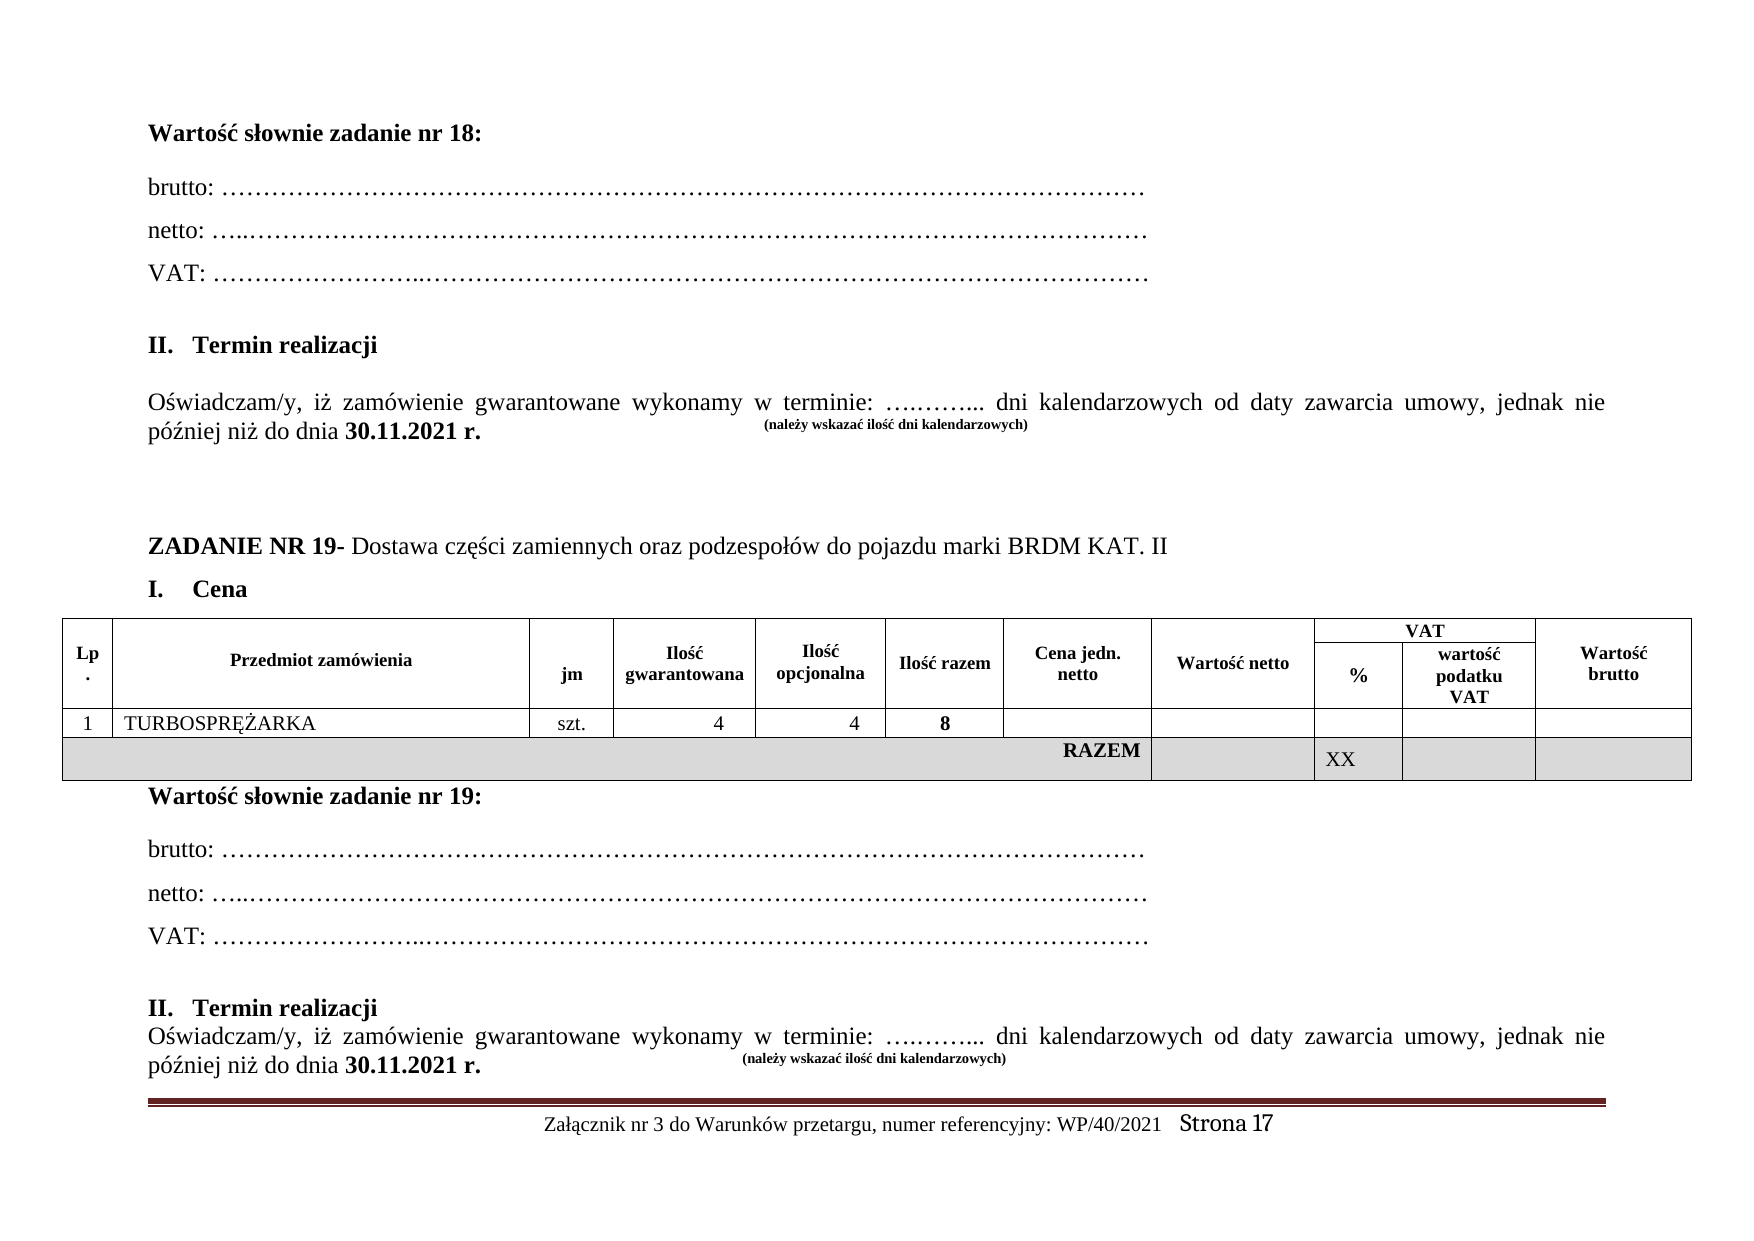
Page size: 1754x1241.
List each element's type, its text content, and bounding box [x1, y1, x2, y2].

text Wartość słownie zadanie nr 19: [148, 781, 1606, 809]
text ZADANIE NR 19- Dostawa części zamiennych oraz podzespołów do pojazdu marki BRDM KAT. II [148, 531, 1606, 560]
table_header Cena jedn. netto [1004, 619, 1151, 708]
text brutto: ………………………………………………………………………………………………… [148, 834, 1606, 863]
text netto: …..……………………………………………………………………………………………… [148, 878, 1606, 906]
table_cell szt. [530, 709, 613, 737]
text Oświadczam/y, iż zamówienie gwarantowane wykonamy w terminie: ….……... dni kalendarzowych od daty zawarcia umowy, jednak nie później niż do dnia 30.11.2021 r. (należy wskazać ilość dni kalendarzowych) [148, 1021, 1606, 1079]
text VAT: ……………………..…………………………………………………………………………… [148, 921, 1606, 949]
table_cell [1152, 738, 1314, 780]
text VAT: ……………………..…………………………………………………………………………… [148, 258, 1606, 287]
table_cell [1536, 709, 1691, 737]
text netto: …..……………………………………………………………………………………………… [148, 215, 1606, 244]
list Cena [148, 574, 1606, 603]
list Termin realizacji [148, 330, 1606, 359]
table_cell [1004, 709, 1151, 737]
table_header Lp. [63, 619, 112, 708]
table_cell [1152, 709, 1314, 737]
table_cell [1403, 738, 1535, 780]
table_header Ilość razem [886, 619, 1003, 708]
table_header VAT [1315, 619, 1535, 642]
table_header Ilość opcjonalna [756, 619, 885, 708]
table_header Ilość gwarantowana [614, 619, 755, 708]
table_cell 1 [63, 709, 112, 737]
table_cell [1536, 738, 1691, 780]
list Termin realizacji [148, 993, 1606, 1021]
table_header Wartość netto [1152, 619, 1314, 708]
text Wartość słownie zadanie nr 18: [148, 118, 1606, 147]
text brutto: ………………………………………………………………………………………………… [148, 172, 1606, 201]
table_cell 4 [756, 709, 885, 737]
table_cell [1315, 709, 1402, 737]
table_cell % [1315, 643, 1402, 708]
table_cell TURBOSPRĘŻARKA [113, 709, 529, 737]
table_header Przedmiot zamówienia [113, 619, 529, 708]
table_header jm [530, 619, 613, 708]
table_cell Razem [63, 738, 1151, 780]
text Oświadczam/y, iż zamówienie gwarantowane wykonamy w terminie: ….……... dni kalendarzowych od daty zawarcia umowy, jednak nie później niż do dnia 30.11.2021 r. (należy wskazać ilość dni kalendarzowych) [148, 387, 1606, 445]
table_cell 8 [886, 709, 1003, 737]
table_cell XX [1315, 738, 1402, 780]
table_cell 4 [614, 709, 755, 737]
table_cell wartość podatku VAT [1403, 643, 1535, 708]
table_header Wartość brutto [1536, 619, 1691, 708]
table_cell [1403, 709, 1535, 737]
